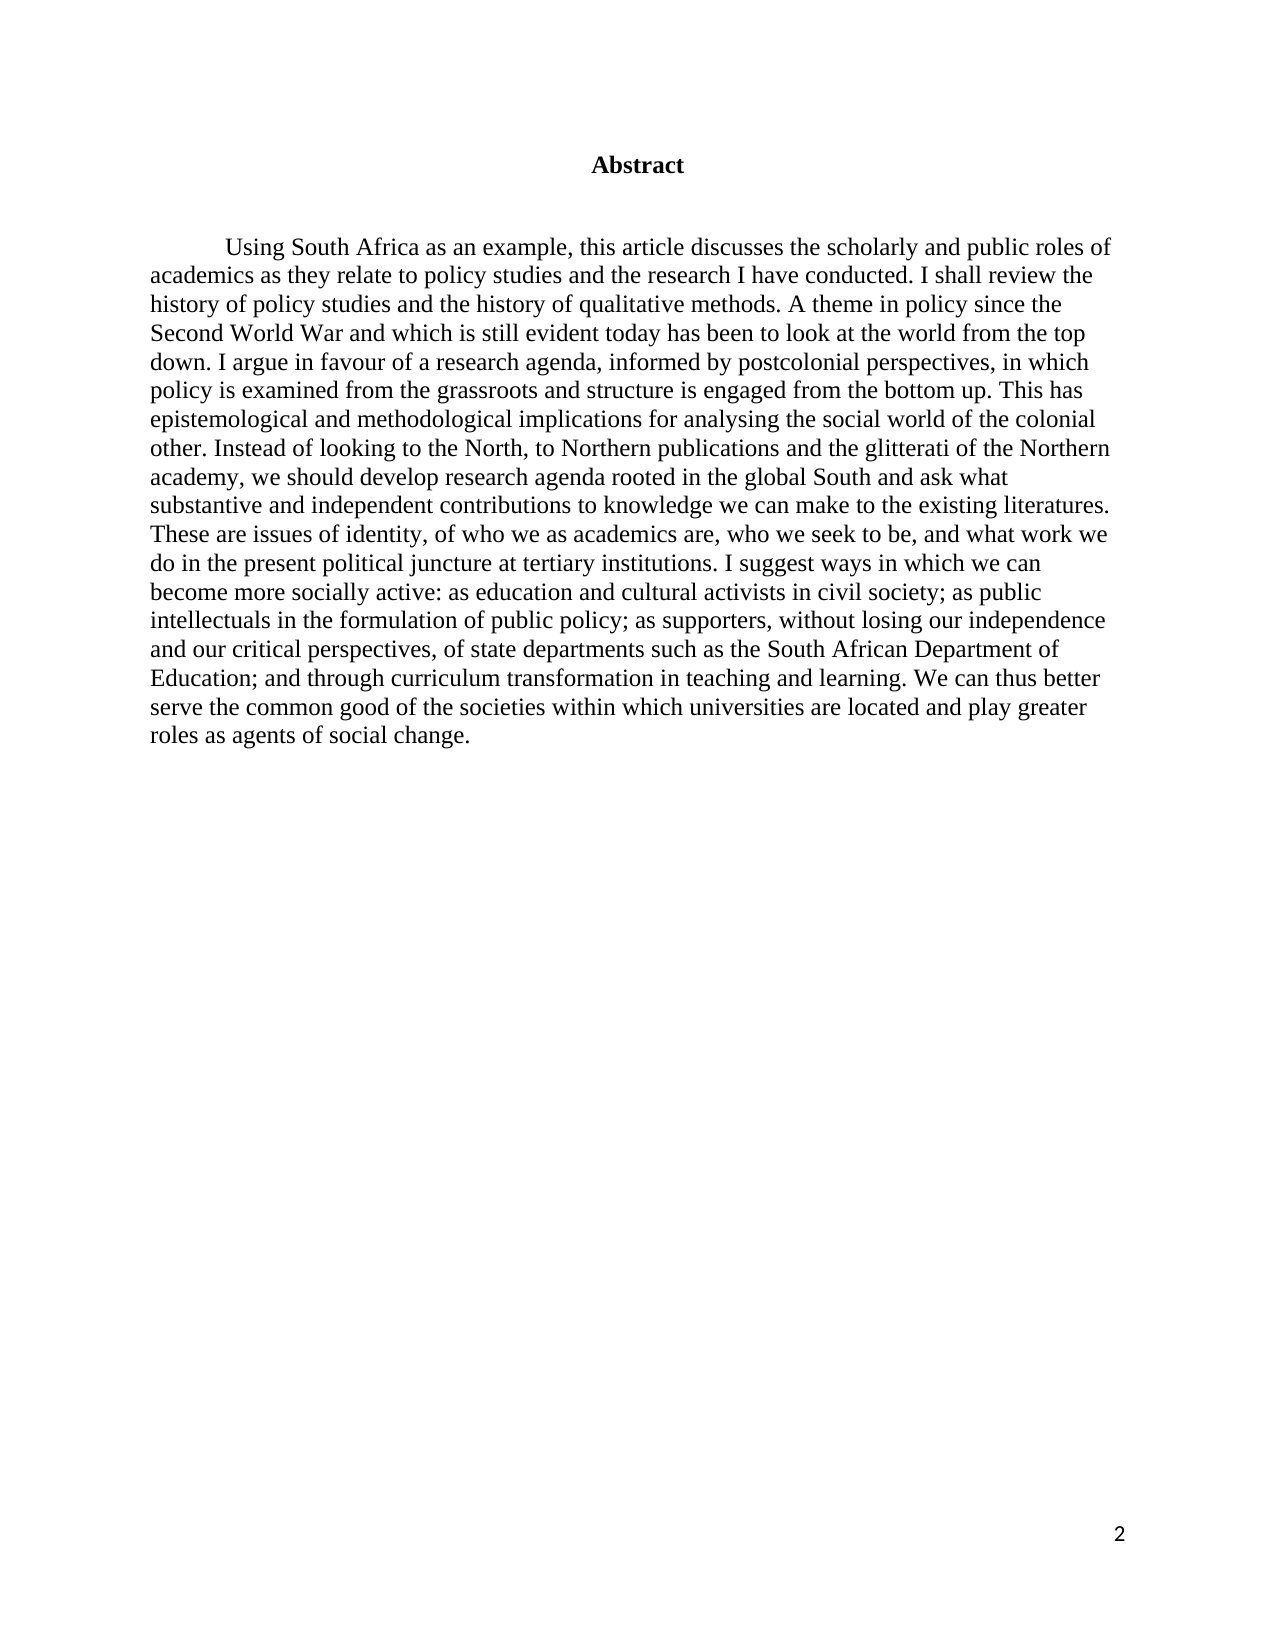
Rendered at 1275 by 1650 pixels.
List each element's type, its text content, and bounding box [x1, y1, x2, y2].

text Abstract [150, 150, 1125, 179]
text Using South Africa as an example, this article discusses the scholarly and public roles of academics as they relate to policy studies and the research I have conducted. I shall review the history of policy studies and the history of qualitative methods. A theme in policy since the Second World War and which is still evident today has been to look at the world from the top down. I argue in favour of a research agenda, informed by postcolonial perspectives, in which policy is examined from the grassroots and structure is engaged from the bottom up. This has epistemological and methodological implications for analysing the social world of the colonial other. Instead of looking to the North, to Northern publications and the glitterati of the Northern academy, we should develop research agenda rooted in the global South and ask what substantive and independent contributions to knowledge we can make to the existing literatures. These are issues of identity, of who we as academics are, who we seek to be, and what work we do in the present political juncture at tertiary institutions. I suggest ways in which we can become more socially active: as education and cultural activists in civil society; as public intellectuals in the formulation of public policy; as supporters, without losing our independence and our critical perspectives, of state departments such as the South African Department of Education; and through curriculum transformation in teaching and learning. We can thus better serve the common good of the societies within which universities are located and play greater roles as agents of social change. [150, 232, 1125, 749]
